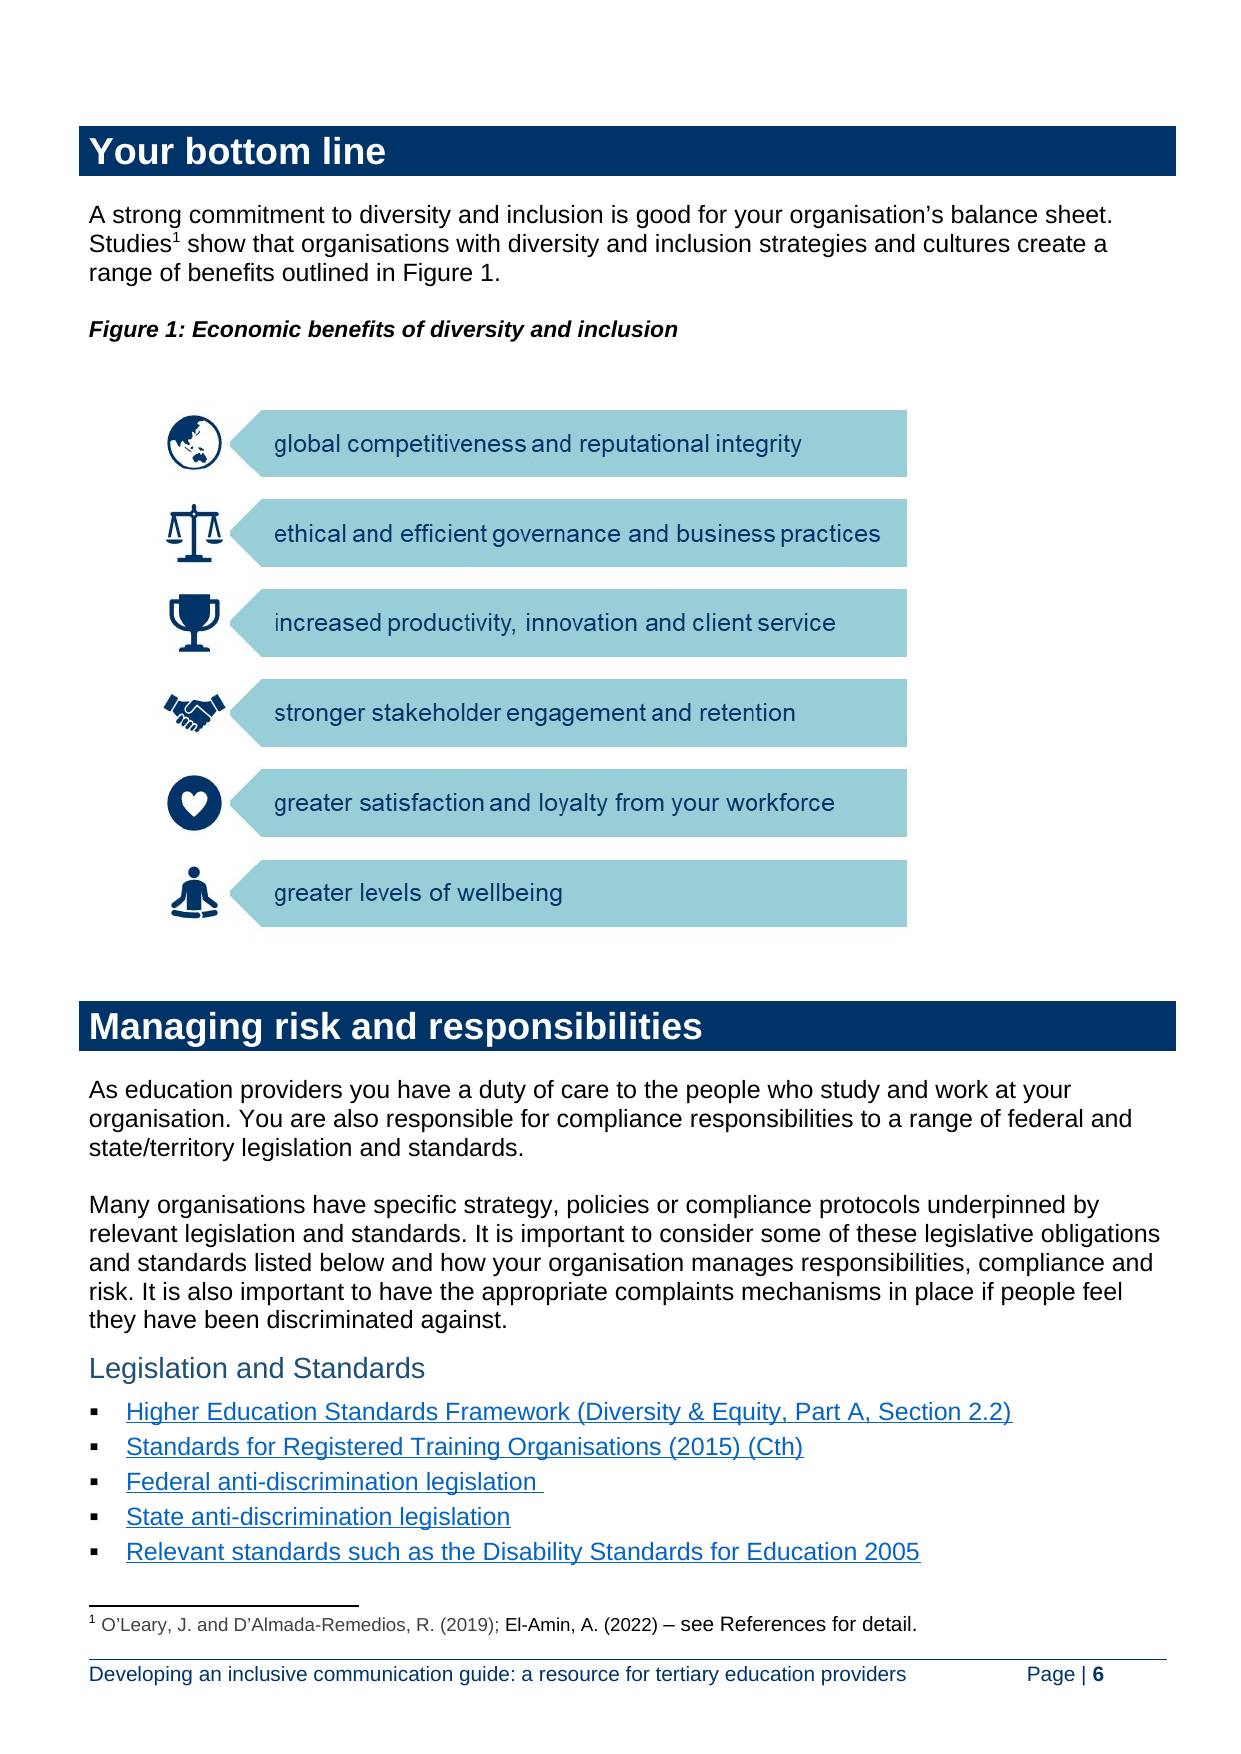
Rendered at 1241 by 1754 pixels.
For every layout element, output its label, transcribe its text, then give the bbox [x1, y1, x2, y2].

list Standards for Registered Training Organisations (2015) (Cth) [89, 1432, 1167, 1461]
text As education providers you have a duty of care to the people who study and work at your organisation. You are also responsible for compliance responsibilities to a range of federal and state/territory legislation and standards. [89, 1076, 1167, 1162]
subtitle Managing risk and responsibilities [80, 1002, 1175, 1049]
picture [88, 370, 1037, 964]
list Higher Education Standards Framework (Diversity & Equity, Part A, Section 2.2) [89, 1397, 1167, 1426]
text Figure 1: Economic benefits of diversity and inclusion [89, 316, 1167, 342]
subtitle Legislation and Standards [89, 1351, 1167, 1384]
list State anti-discrimination legislation [89, 1502, 1167, 1531]
subtitle Your bottom line [80, 127, 1175, 174]
text A strong commitment to diversity and inclusion is good for your organisation’s balance sheet. Studies show that organisations with diversity and inclusion strategies and cultures create a range of benefits outlined in Figure 1. [89, 201, 1167, 287]
list Relevant standards such as the Disability Standards for Education 2005 [89, 1537, 1167, 1566]
list Federal anti-discrimination legislation [89, 1467, 1167, 1496]
text Many organisations have specific strategy, policies or compliance protocols underpinned by relevant legislation and standards. It is important to consider some of these legislative obligations and standards listed below and how your organisation manages responsibilities, compliance and risk. It is also important to have the appropriate complaints mechanisms in place if people feel they have been discriminated against. [89, 1191, 1167, 1334]
